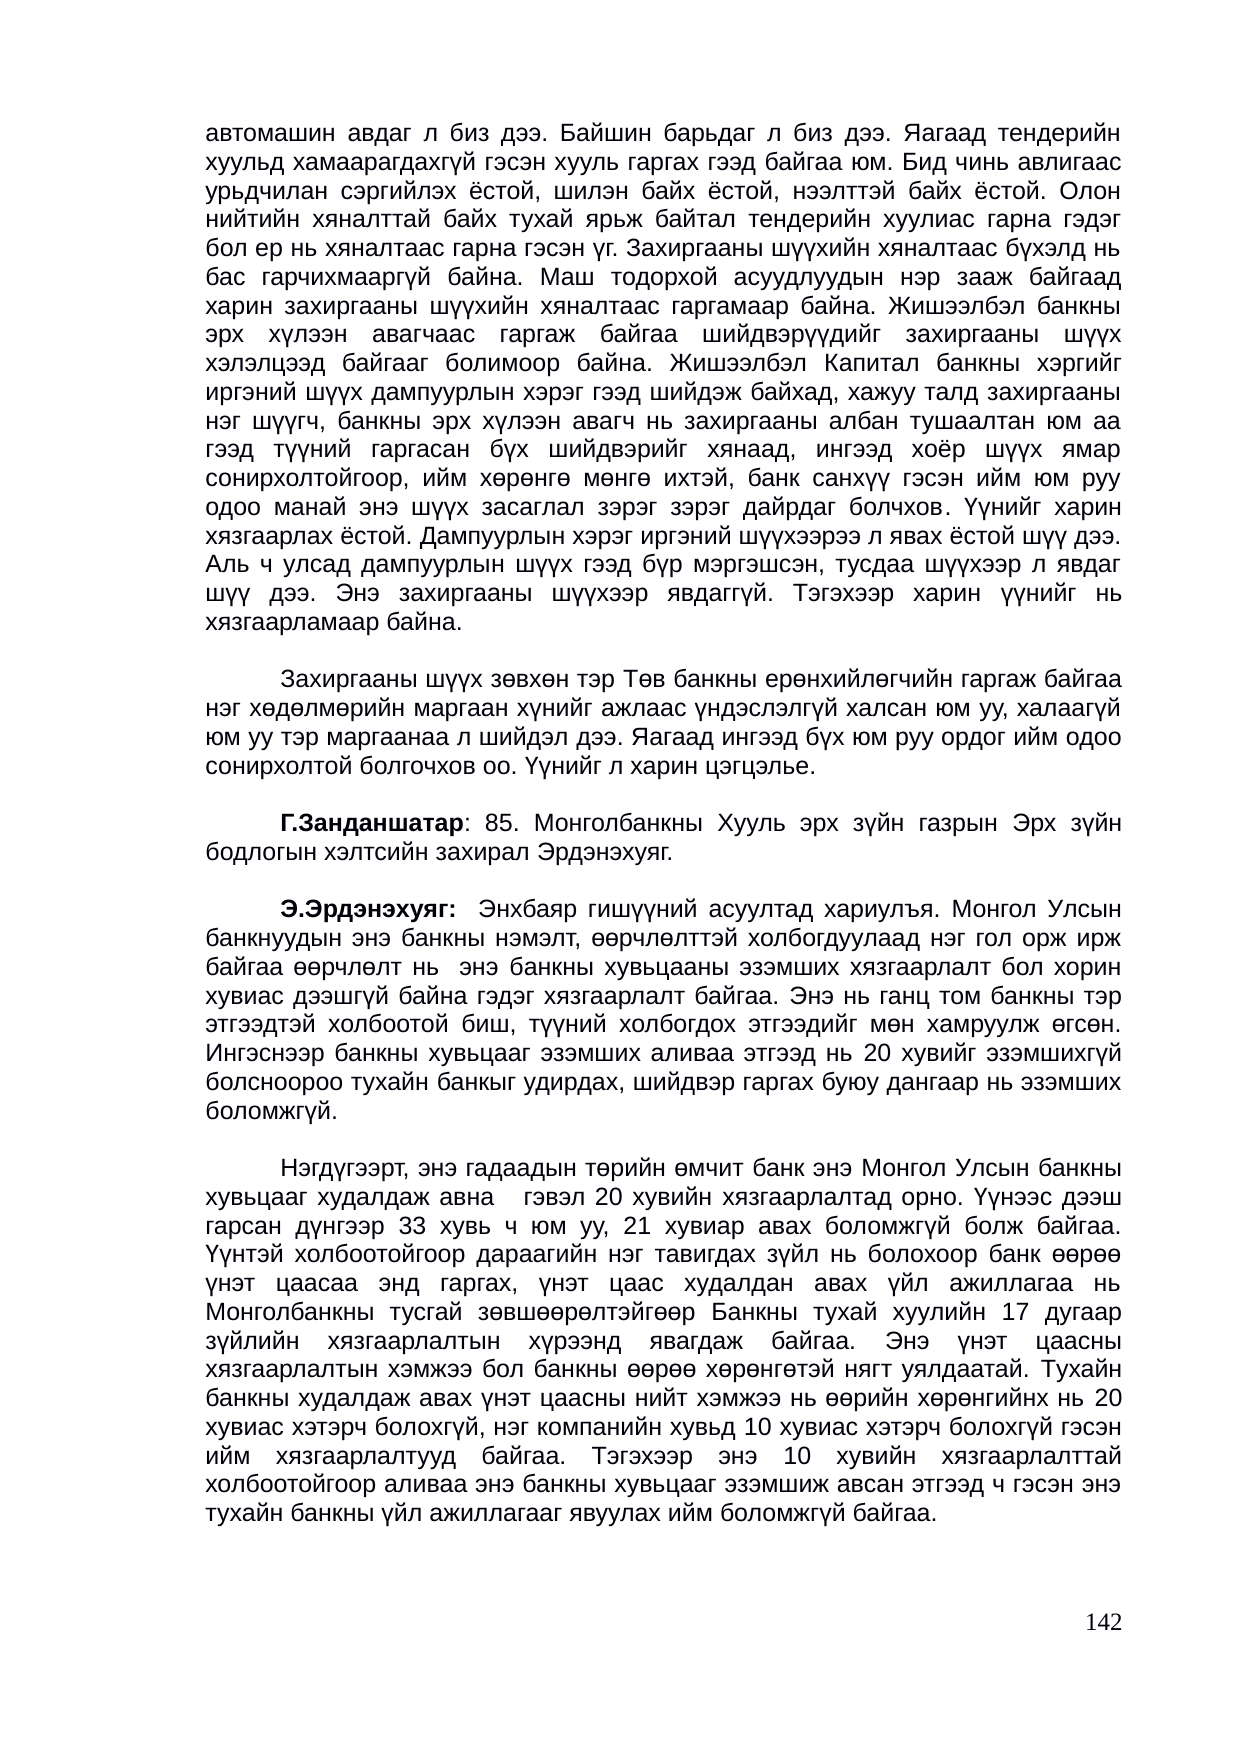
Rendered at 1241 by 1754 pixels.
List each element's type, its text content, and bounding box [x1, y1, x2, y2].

text Г.Занданшатар: 85. Монголбанкны Хууль эрх зүйн газрын Эрх зүйн бодлогын хэлтсийн захирал Эрдэнэхуяг. [205, 808, 1122, 866]
text Захиргааны шүүх зөвхөн тэр Төв банкны ерөнхийлөгчийн гаргаж байгаа нэг хөдөлмөрийн маргаан хүнийг ажлаас үндэслэлгүй халсан юм уу, халаагүй юм уу тэр маргаанаа л шийдэл дээ. Яагаад ингээд бүх юм руу ордог ийм одоо сонирхолтой болгочхов оо. Үүнийг л харин цэгцэлье. [205, 664, 1122, 779]
text Э.Эрдэнэхуяг: Энхбаяр гишүүний асуултад хариулъя. Монгол Улсын банкнуудын энэ банкны нэмэлт, өөрчлөлттэй холбогдуулаад нэг гол орж ирж байгаа өөрчлөлт нь энэ банкны хувьцааны эзэмших хязгаарлалт бол хорин хувиас дээшгүй байна гэдэг хязгаарлалт байгаа. Энэ нь ганц том банкны тэр этгээдтэй холбоотой биш, түүний холбогдох этгээдийг мөн хамруулж өгсөн. Ингэснээр банкны хувьцааг эзэмших аливаа этгээд нь 20 хувийг эзэмшихгүй болсноороо тухайн банкыг удирдах, шийдвэр гаргах буюу дангаар нь эзэмших боломжгүй. [205, 894, 1122, 1124]
text Нэгдүгээрт, энэ гадаадын төрийн өмчит банк энэ Монгол Улсын банкны хувьцааг худалдаж авна гэвэл 20 хувийн хязгаарлалтад орно. Үүнээс дээш гарсан дүнгээр 33 хувь ч юм уу, 21 хувиар авах боломжгүй болж байгаа. Үүнтэй холбоотойгоор дараагийн нэг тавигдах зүйл нь болохоор банк өөрөө үнэт цаасаа энд гаргах, үнэт цаас худалдан авах үйл ажиллагаа нь Монголбанкны тусгай зөвшөөрөлтэйгөөр Банкны тухай хуулийн 17 дугаар зүйлийн хязгаарлалтын хүрээнд явагдаж байгаа. Энэ үнэт цаасны хязгаарлалтын хэмжээ бол банкны өөрөө хөрөнгөтэй нягт уялдаатай. Тухайн банкны худалдаж авах үнэт цаасны нийт хэмжээ нь өөрийн хөрөнгийнх нь 20 хувиас хэтэрч болохгүй, нэг компанийн хувьд 10 хувиас хэтэрч болохгүй гэсэн ийм хязгаарлалтууд байгаа. Тэгэхээр энэ 10 хувийн хязгаарлалттай холбоотойгоор аливаа энэ банкны хувьцааг эзэмшиж авсан этгээд ч гэсэн энэ тухайн банкны үйл ажиллагааг явуулах ийм боломжгүй байгаа. [205, 1153, 1122, 1527]
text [205, 118, 1122, 636]
